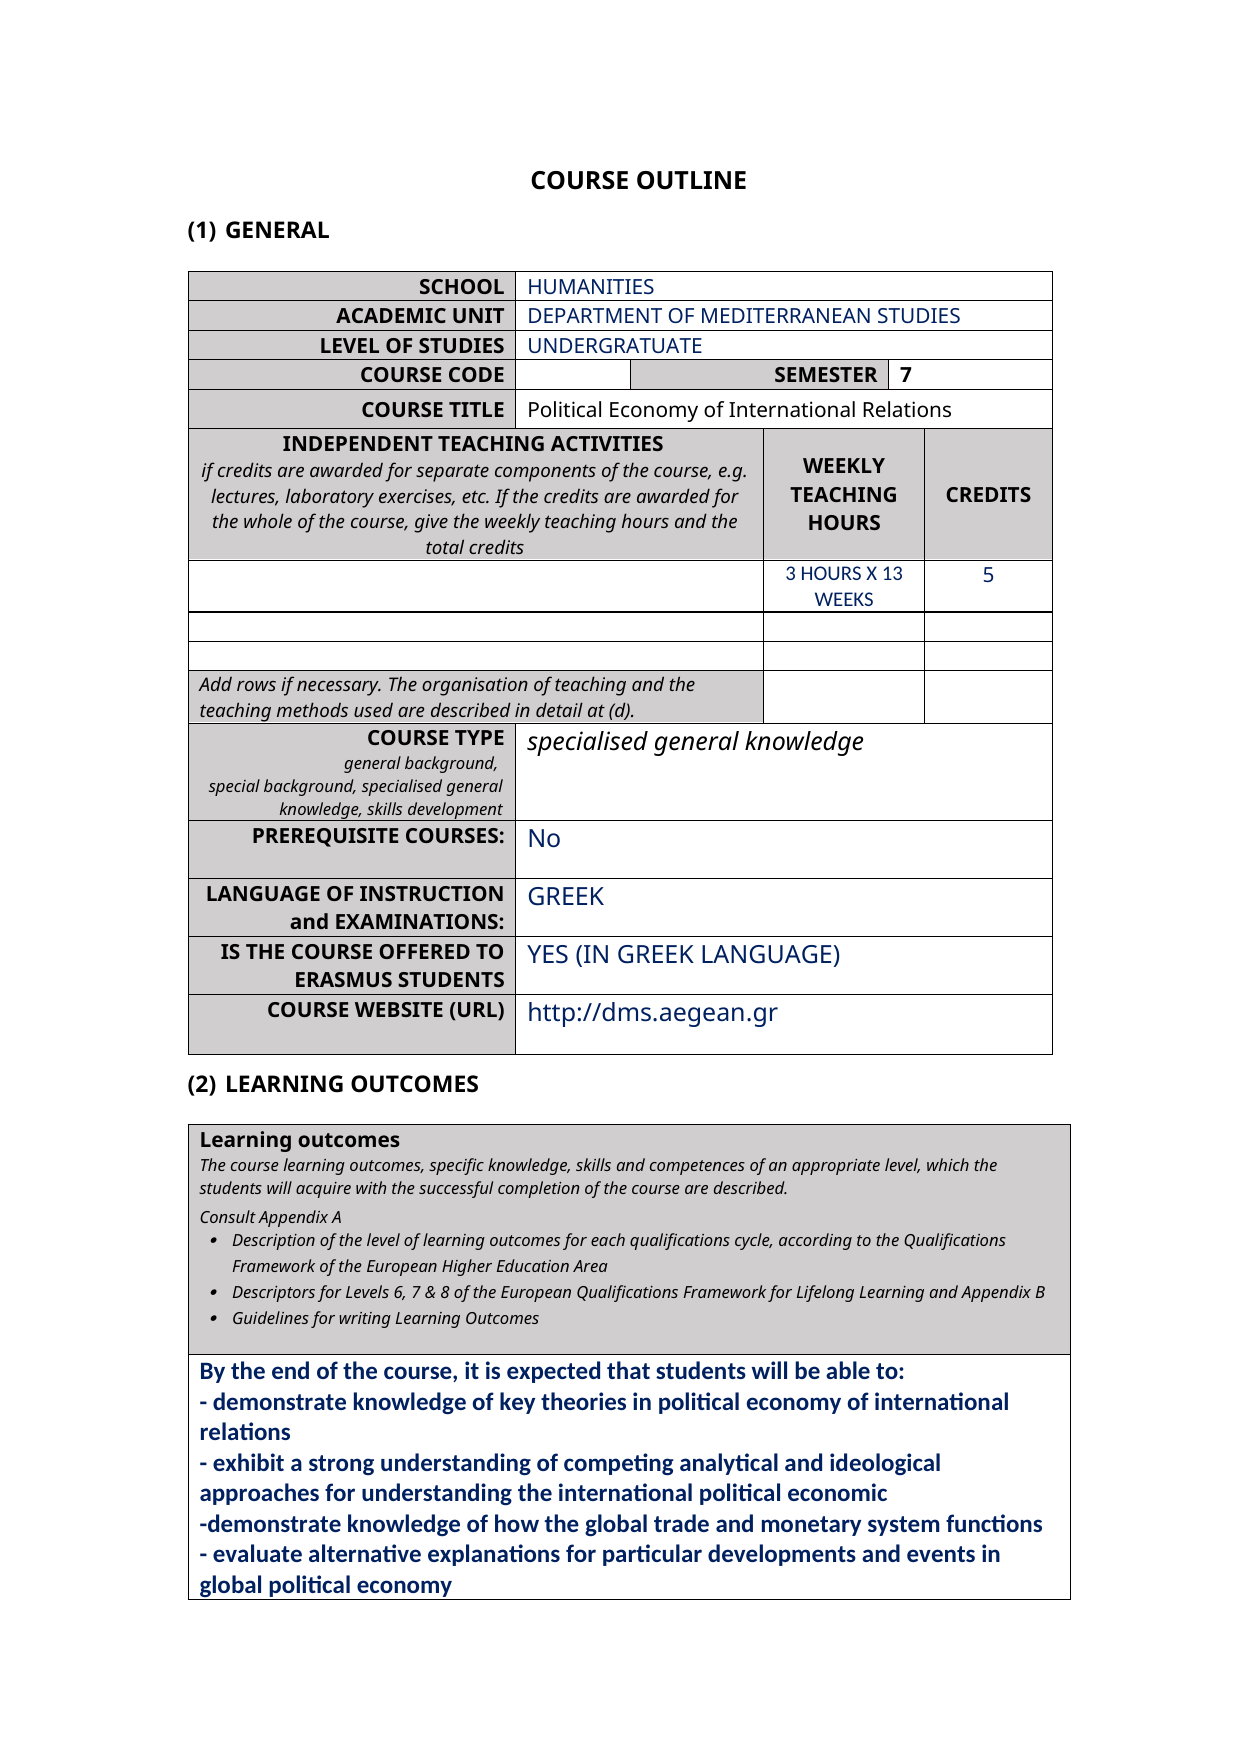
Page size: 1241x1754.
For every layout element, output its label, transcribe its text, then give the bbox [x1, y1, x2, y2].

list LEARNING OUTCOMES [187, 1067, 1053, 1099]
table_cell [764, 642, 924, 670]
table_cell INDEPENDENT TEACHING ACTIVITIES if credits are awarded for separate components of the course, e.g. lectures, laboratory exercises, etc. If the credits are awarded for the whole of the course, give the weekly teaching hours and the total credits [189, 429, 763, 559]
table_cell COURSE TITLE [189, 390, 515, 428]
table_cell Add rows if necessary. The organisation of teaching and the teaching methods used are described in detail at (d). [189, 671, 763, 722]
table_cell 7 [889, 360, 1052, 389]
table_cell Political Economy of International Relations [516, 390, 1052, 428]
table_header HUMANITIES [516, 272, 1052, 300]
table_cell No [516, 821, 1052, 878]
table_cell [189, 642, 763, 670]
table_cell [189, 561, 763, 611]
table_cell [925, 642, 1052, 670]
table_cell [764, 613, 924, 641]
table_cell http://dms.aegean.gr [516, 995, 1052, 1054]
table_cell [516, 360, 630, 389]
table_cell [925, 613, 1052, 641]
table_cell COURSE WEBSITE (URL) [189, 995, 515, 1054]
table_cell SEMESTER [631, 360, 888, 389]
table_cell PREREQUISITE COURSES: [189, 821, 515, 878]
table_header SCHOOL [189, 272, 515, 300]
table_cell The course learning outcomes, specific knowledge, skills and competences of an appropriate level, which the students will acquire with the successful completion of the course are described. Consult Appendix A Description of the level of learning outcomes for each qualifications cycle, according to the Qualifications Framework of the European Higher Education Area Descriptors for Levels 6, 7 & 8 of the European Qualifications Framework for Lifelong Learning and Appendix B Guidelines for writing Learning Outcomes [189, 1154, 1070, 1354]
table_cell [764, 671, 924, 722]
list GENERAL [187, 214, 1053, 245]
text COURSE OUTLINE [187, 162, 1053, 197]
table_header Learning outcomes [189, 1125, 1070, 1154]
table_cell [189, 1355, 1070, 1599]
table_cell [189, 613, 763, 641]
table_cell WEEKLY TEACHING HOURS [764, 429, 924, 559]
table_cell specialised general knowledge [516, 724, 1052, 820]
table_cell UNDERGRATUATE [516, 331, 1052, 359]
table_cell COURSE TYPE general background, special background, specialised general knowledge, skills development [189, 724, 515, 820]
table_cell YES (IN GREEK LANGUAGE) [516, 937, 1052, 994]
table_cell DEPARTMENT OF MEDITERRANEAN STUDIES [516, 301, 1052, 330]
table_cell LANGUAGE OF INSTRUCTION and EXAMINATIONS: [189, 879, 515, 936]
table_cell COURSE CODE [189, 360, 515, 389]
table_cell [925, 671, 1052, 722]
table_cell LEVEL OF STUDIES [189, 331, 515, 359]
table_cell 3 HOURS Χ 13 WEEKS [764, 561, 924, 611]
table_cell 5 [925, 561, 1052, 611]
table_cell IS THE COURSE OFFERED TO ERASMUS STUDENTS [189, 937, 515, 994]
table_cell GREEK [516, 879, 1052, 936]
table_cell ACADEMIC UNIT [189, 301, 515, 330]
table_cell CREDITS [925, 429, 1052, 559]
